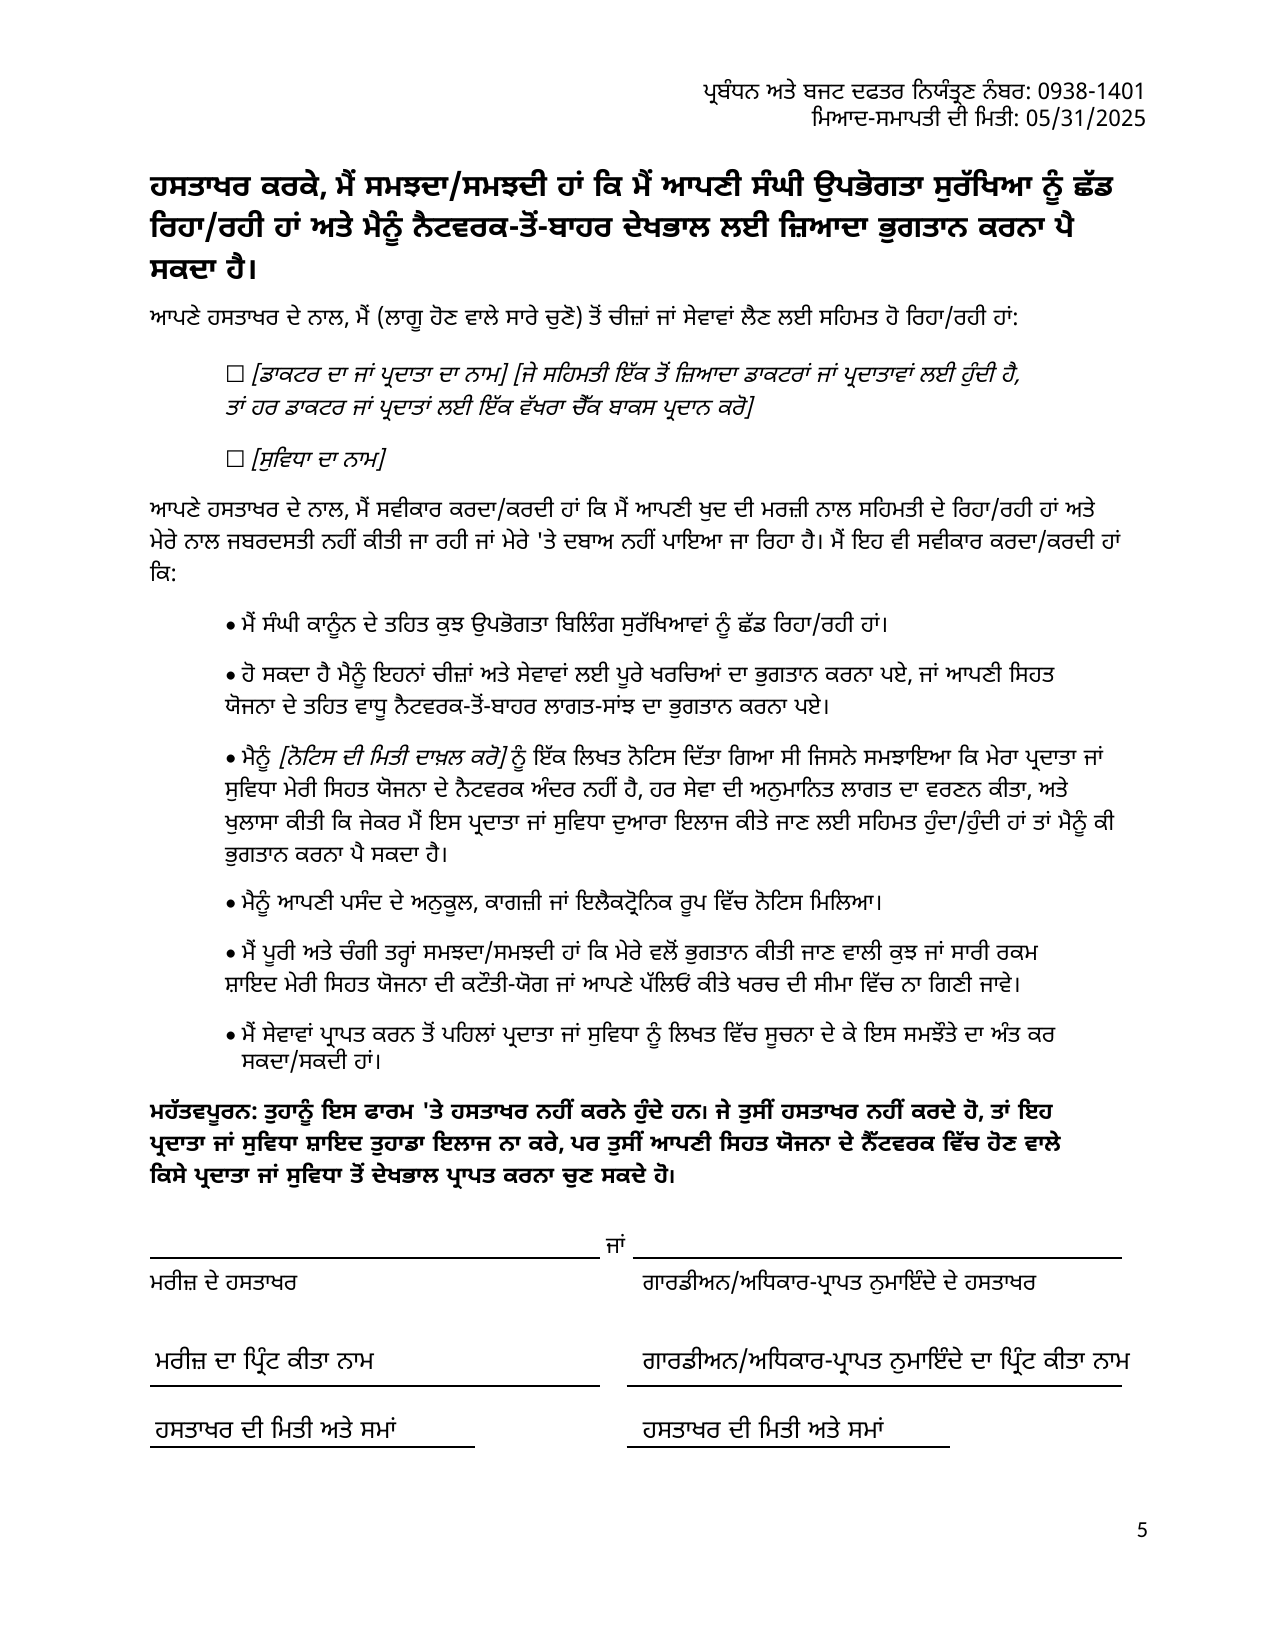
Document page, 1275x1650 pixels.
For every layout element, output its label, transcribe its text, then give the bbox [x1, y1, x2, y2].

text ਜਾਂ [150, 1233, 1122, 1259]
text ਆਪਣੇ ਹਸਤਾਖਰ ਦੇ ਨਾਲ, ਮੈਂ ਸਵੀਕਾਰ ਕਰਦਾ/ਕਰਦੀ ਹਾਂ ਕਿ ਮੈਂ ਆਪਣੀ ਖੁਦ ਦੀ ਮਰਜ਼ੀ ਨਾਲ ਸਹਿਮਤੀ ਦੇ ਰਿਹਾ/ਰਹੀ ਹਾਂ ਅਤੇ ਮੇਰੇ ਨਾਲ ਜਬਰਦਸਤੀ ਨਹੀਂ ਕੀਤੀ ਜਾ ਰਹੀ ਜਾਂ ਮੇਰੇ 'ਤੇ ਦਬਾਅ ਨਹੀਂ ਪਾਇਆ ਜਾ ਰਿਹਾ ਹੈ। ਮੈਂ ਇਹ ਵੀ ਸਵੀਕਾਰ ਕਰਦਾ/ਕਰਦੀ ਹਾਂ ਕਿ: [150, 496, 1125, 591]
text ਮਰੀਜ਼ ਦਾ ਪ੍ਰਿੰਟ ਕੀਤਾ ਨਾਮ ਗਾਰਡੀਅਨ/ਅਧਿਕਾਰ-ਪ੍ਰਾਪਤ ਨੁਮਾਇੰਦੇ ਦਾ ਪ੍ਰਿੰਟ ਕੀਤਾ ਨਾਮ [155, 1346, 1148, 1380]
list [ਡਾਕਟਰ ਦਾ ਜਾਂ ਪ੍ਰਦਾਤਾ ਦਾ ਨਾਮ] [ਜੇ ਸਹਿਮਤੀ ਇੱਕ ਤੋਂ ਜ਼ਿਆਦਾ ਡਾਕਟਰਾਂ ਜਾਂ ਪ੍ਰਦਾਤਾਵਾਂ ਲਈ ਹੁੰਦੀ ਹੈ, ਤਾਂ ਹਰ ਡਾਕਟਰ ਜਾਂ ਪ੍ਰਦਾਤਾਂ ਲਈ ਇੱਕ ਵੱਖਰਾ ਚੈੱਕ ਬਾਕਸ ਪ੍ਰਦਾਨ ਕਰੋ] [225, 358, 1042, 424]
text ਹਸਤਾਖਰ ਦੀ ਮਿਤੀ ਅਤੇ ਸਮਾਂ ਹਸਤਾਖਰ ਦੀ ਮਿਤੀ ਅਤੇ ਸਮਾਂ [155, 1415, 1148, 1444]
subtitle ਹਸਤਾਖਰ ਕਰਕੇ, ਮੈਂ ਸਮਝਦਾ/ਸਮਝਦੀ ਹਾਂ ਕਿ ਮੈਂ ਆਪਣੀ ਸੰਘੀ ਉਪਭੋਗਤਾ ਸੁਰੱਖਿਆ ਨੂੰ ਛੱਡ ਰਿਹਾ/ਰਹੀ ਹਾਂ ਅਤੇ ਮੈਨੂੰ ਨੈਟਵਰਕ-ਤੋਂ-ਬਾਹਰ ਦੇਖਭਾਲ ਲਈ ਜ਼ਿਆਦਾ ਭੁਗਤਾਨ ਕਰਨਾ ਪੈ ਸਕਦਾ ਹੈ। [150, 168, 1125, 286]
text ਮਹੱਤਵਪੂਰਨ: ਤੁਹਾਨੂੰ ਇਸ ਫਾਰਮ 'ਤੇ ਹਸਤਾਖਰ ਨਹੀਂ ਕਰਨੇ ਹੁੰਦੇ ਹਨ। ਜੇ ਤੁਸੀਂ ਹਸਤਾਖਰ ਨਹੀਂ ਕਰਦੇ ਹੋ, ਤਾਂ ਇਹ ਪ੍ਰਦਾਤਾ ਜਾਂ ਸੁਵਿਧਾ ਸ਼ਾਇਦ ਤੁਹਾਡਾ ਇਲਾਜ ਨਾ ਕਰੇ, ਪਰ ਤੁਸੀਂ ਆਪਣੀ ਸਿਹਤ ਯੋਜਨਾ ਦੇ ਨੈੱਟਵਰਕ ਵਿੱਚ ਹੋਣ ਵਾਲੇ ਕਿਸੇ ਪ੍ਰਦਾਤਾ ਜਾਂ ਸੁਵਿਧਾ ਤੋਂ ਦੇਖਭਾਲ ਪ੍ਰਾਪਤ ਕਰਨਾ ਚੁਣ ਸਕਦੇ ਹੋ। [150, 1098, 1100, 1189]
text ਆਪਣੇ ਹਸਤਾਖਰ ਦੇ ਨਾਲ, ਮੈਂ (ਲਾਗੂ ਹੋਣ ਵਾਲੇ ਸਾਰੇ ਚੁਣੋ) ਤੋਂ ਚੀਜ਼ਾਂ ਜਾਂ ਸੇਵਾਵਾਂ ਲੈਣ ਲਈ ਸਹਿਮਤ ਹੋ ਰਿਹਾ/ਰਹੀ ਹਾਂ: [150, 304, 1148, 335]
list ਮੈਨੂੰ [ਨੋਟਿਸ ਦੀ ਮਿਤੀ ਦਾਖ਼ਲ ਕਰੋ] ਨੂੰ ਇੱਕ ਲਿਖਤ ਨੋਟਿਸ ਦਿੱਤਾ ਗਿਆ ਸੀ ਜਿਸਨੇ ਸਮਝਾਇਆ ਕਿ ਮੇਰਾ ਪ੍ਰਦਾਤਾ ਜਾਂ ਸੁਵਿਧਾ ਮੇਰੀ ਸਿਹਤ ਯੋਜਨਾ ਦੇ ਨੈਟਵਰਕ ਅੰਦਰ ਨਹੀਂ ਹੈ, ਹਰ ਸੇਵਾ ਦੀ ਅਨੁਮਾਨਿਤ ਲਾਗਤ ਦਾ ਵਰਣਨ ਕੀਤਾ, ਅਤੇ ਖੁਲਾਸਾ ਕੀਤੀ ਕਿ ਜੇਕਰ ਮੈਂ ਇਸ ਪ੍ਰਦਾਤਾ ਜਾਂ ਸੁਵਿਧਾ ਦੁਆਰਾ ਇਲਾਜ ਕੀਤੇ ਜਾਣ ਲਈ ਸਹਿਮਤ ਹੁੰਦਾ/ਹੁੰਦੀ ਹਾਂ ਤਾਂ ਮੈਨੂੰ ਕੀ ਭੁਗਤਾਨ ਕਰਨਾ ਪੈ ਸਕਦਾ ਹੈ। [225, 743, 1123, 867]
list ਮੈਨੂੰ ਆਪਣੀ ਪਸੰਦ ਦੇ ਅਨੁਕੂਲ, ਕਾਗਜ਼ੀ ਜਾਂ ਇਲੈਕਟ੍ਰੋਨਿਕ ਰੂਪ ਵਿੱਚ ਨੋਟਿਸ ਮਿਲਿਆ। [225, 888, 1148, 919]
list ਮੈਂ ਪੂਰੀ ਅਤੇ ਚੰਗੀ ਤਰ੍ਹਾਂ ਸਮਝਦਾ/ਸਮਝਦੀ ਹਾਂ ਕਿ ਮੇਰੇ ਵਲੋਂ ਭੁਗਤਾਨ ਕੀਤੀ ਜਾਣ ਵਾਲੀ ਕੁਝ ਜਾਂ ਸਾਰੀ ਰਕਮ ਸ਼ਾਇਦ ਮੇਰੀ ਸਿਹਤ ਯੋਜਨਾ ਦੀ ਕਟੌਤੀ-ਯੋਗ ਜਾਂ ਆਪਣੇ ਪੱਲਿਓਂ ਕੀਤੇ ਖਰਚ ਦੀ ਸੀਮਾ ਵਿੱਚ ਨਾ ਗਿਣੀ ਜਾਵੇ। [225, 938, 1056, 1002]
text ਮਰੀਜ਼ ਦੇ ਹਸਤਾਖਰ ਗਾਰਡੀਅਨ/ਅਧਿਕਾਰ-ਪ੍ਰਾਪਤ ਨੁਮਾਇੰਦੇ ਦੇ ਹਸਤਾਖਰ [150, 1269, 1122, 1300]
list ਮੈਂ ਸੰਘੀ ਕਾਨੂੰਨ ਦੇ ਤਹਿਤ ਕੁਝ ਉਪਭੋਗਤਾ ਬਿਲਿੰਗ ਸੁਰੱਖਿਆਵਾਂ ਨੂੰ ਛੱਡ ਰਿਹਾ/ਰਹੀ ਹਾਂ। [225, 610, 1148, 641]
list ਮੈਂ ਸੇਵਾਵਾਂ ਪ੍ਰਾਪਤ ਕਰਨ ਤੋਂ ਪਹਿਲਾਂ ਪ੍ਰਦਾਤਾ ਜਾਂ ਸੁਵਿਧਾ ਨੂੰ ਲਿਖਤ ਵਿੱਚ ਸੂਚਨਾ ਦੇ ਕੇ ਇਸ ਸਮਝੌਤੇ ਦਾ ਅੰਤ ਕਰ ਸਕਦਾ/ਸਕਦੀ ਹਾਂ। [225, 1021, 1148, 1079]
list [ਸੁਵਿਧਾ ਦਾ ਨਾਮ] [225, 443, 1148, 477]
list ਹੋ ਸਕਦਾ ਹੈ ਮੈਨੂੰ ਇਹਨਾਂ ਚੀਜ਼ਾਂ ਅਤੇ ਸੇਵਾਵਾਂ ਲਈ ਪੂਰੇ ਖਰਚਿਆਂ ਦਾ ਭੁਗਤਾਨ ਕਰਨਾ ਪਏ, ਜਾਂ ਆਪਣੀ ਸਿਹਤ ਯੋਜਨਾ ਦੇ ਤਹਿਤ ਵਾਧੂ ਨੈਟਵਰਕ-ਤੋਂ-ਬਾਹਰ ਲਾਗਤ-ਸਾਂਝ ਦਾ ਭੁਗਤਾਨ ਕਰਨਾ ਪਏ। [225, 660, 1106, 724]
